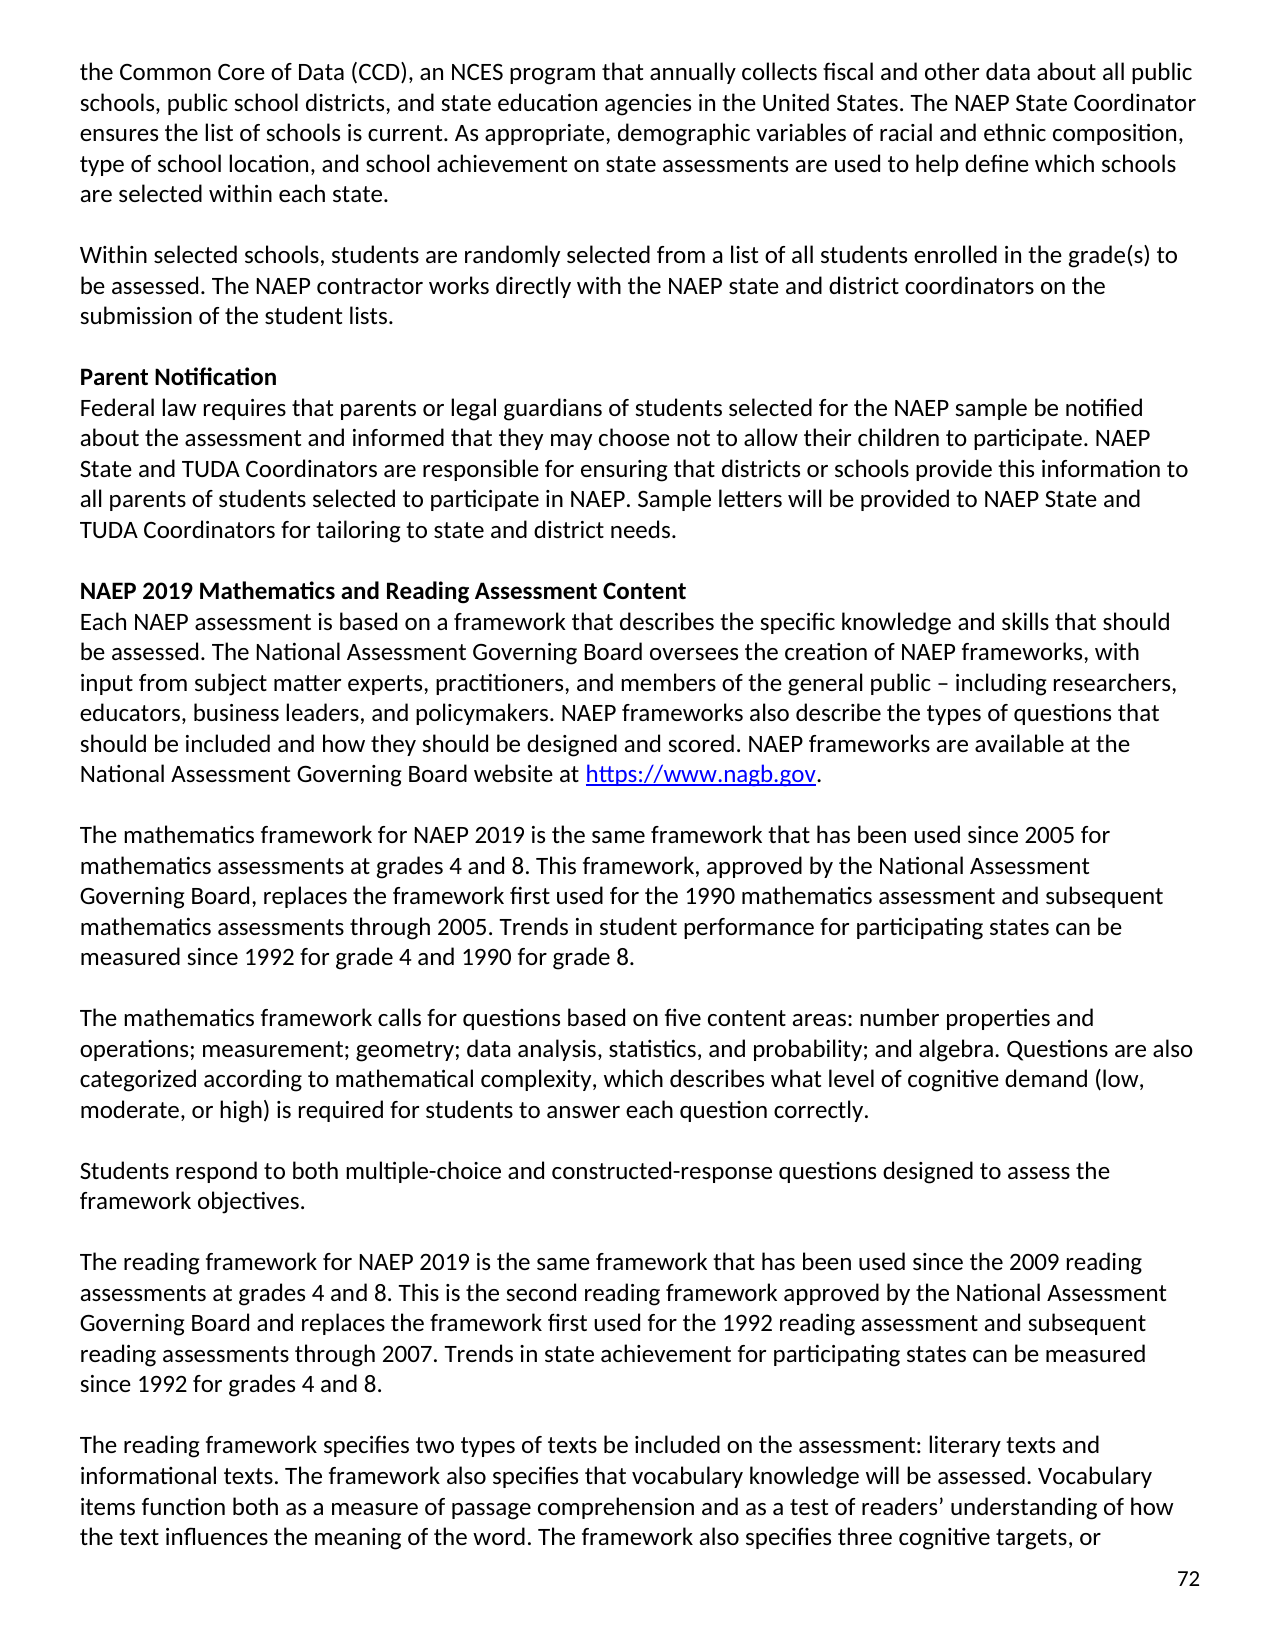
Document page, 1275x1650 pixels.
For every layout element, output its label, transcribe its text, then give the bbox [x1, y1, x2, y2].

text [79, 1430, 1200, 1552]
text NAEP 2019 Mathematics and Reading Assessment Content [79, 575, 1200, 606]
text The reading framework for NAEP 2019 is the same framework that has been used since the 2009 reading assessments at grades 4 and 8. This is the second reading framework approved by the National Assessment Governing Board and replaces the framework first used for the 1992 reading assessment and subsequent reading assessments through 2007. Trends in state achievement for participating states can be measured since 1992 for grades 4 and 8. [79, 1247, 1200, 1399]
text Parent Notification [79, 361, 1200, 392]
text Each NAEP assessment is based on a framework that describes the specific knowledge and skills that should be assessed. The National Assessment Governing Board oversees the creation of NAEP frameworks, with input from subject matter experts, practitioners, and members of the general public – including researchers, educators, business leaders, and policymakers. NAEP frameworks also describe the types of questions that should be included and how they should be designed and scored. NAEP frameworks are available at the National Assessment Governing Board website at https://www.nagb.gov. [79, 606, 1200, 789]
text Students respond to both multiple-choice and constructed-response questions designed to assess the framework objectives. [79, 1155, 1200, 1216]
text The mathematics framework for NAEP 2019 is the same framework that has been used since 2005 for mathematics assessments at grades 4 and 8. This framework, approved by the National Assessment Governing Board, replaces the framework first used for the 1990 mathematics assessment and subsequent mathematics assessments through 2005. Trends in student performance for participating states can be measured since 1992 for grade 4 and 1990 for grade 8. [79, 819, 1200, 972]
text Federal law requires that parents or legal guardians of students selected for the NAEP sample be notified about the assessment and informed that they may choose not to allow their children to participate. NAEP State and TUDA Coordinators are responsible for ensuring that districts or schools provide this information to all parents of students selected to participate in NAEP. Sample letters will be provided to NAEP State and TUDA Coordinators for tailoring to state and district needs. [79, 392, 1200, 544]
text Within selected schools, students are randomly selected from a list of all students enrolled in the grade(s) to be assessed. The NAEP contractor works directly with the NAEP state and district coordinators on the submission of the student lists. [79, 239, 1200, 331]
text The mathematics framework calls for questions based on five content areas: number properties and operations; measurement; geometry; data analysis, statistics, and probability; and algebra. Questions are also categorized according to mathematical complexity, which describes what level of cognitive demand (low, moderate, or high) is required for students to answer each question correctly. [79, 1002, 1200, 1124]
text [79, 56, 1200, 209]
